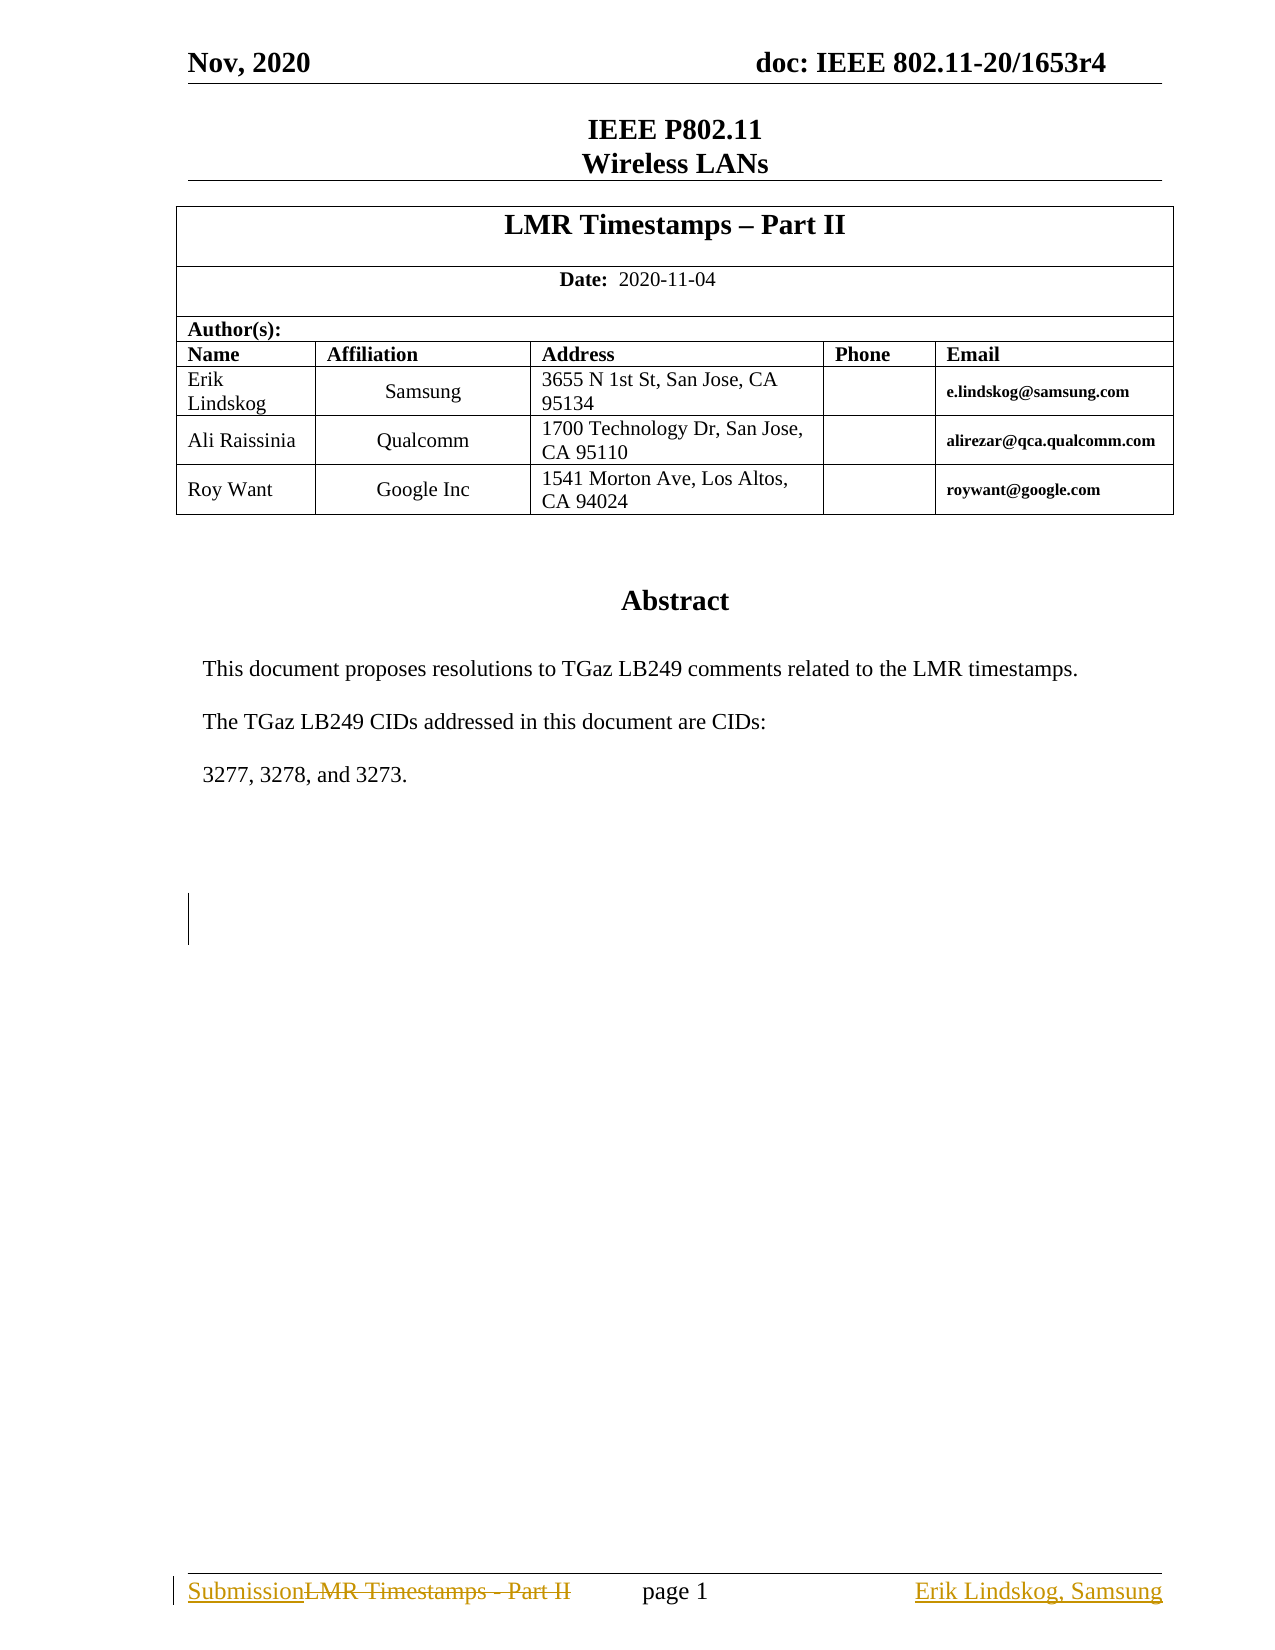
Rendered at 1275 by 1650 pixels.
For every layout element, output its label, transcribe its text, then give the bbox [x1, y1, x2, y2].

table_cell 3655 N 1st St, San Jose, CA 95134 [531, 367, 823, 415]
table_cell 1700 Technology Dr, San Jose, CA 95110 [531, 416, 823, 464]
table_cell Phone [824, 342, 935, 366]
table_cell Author(s): [177, 317, 1173, 341]
table_cell Email [936, 342, 1173, 366]
table_cell Qualcomm [316, 416, 530, 464]
table_cell [824, 367, 935, 415]
table_cell Google Inc [316, 465, 530, 513]
table_cell Address [531, 342, 823, 366]
table_cell [824, 416, 935, 464]
table_cell Erik Lindskog [177, 367, 315, 415]
table_cell alirezar@qca.qualcomm.com [936, 416, 1173, 464]
table_cell Ali Raissinia [177, 416, 315, 464]
table_cell Roy Want [177, 465, 315, 513]
table_cell Affiliation [316, 342, 530, 366]
text IEEE P802.11 Wireless LANs [187, 112, 1162, 181]
table_cell e.lindskog@samsung.com [936, 367, 1173, 415]
table_cell [824, 465, 935, 513]
table_cell Date: 2020-11-04 [177, 267, 1173, 316]
table_cell roywant@google.com [936, 465, 1173, 513]
table_cell 1541 Morton Ave, Los Altos, CA 94024 [531, 465, 823, 513]
table_cell Name [177, 342, 315, 366]
table_header LMR Timestamps – Part II [177, 207, 1173, 266]
table_cell Samsung [316, 367, 530, 415]
